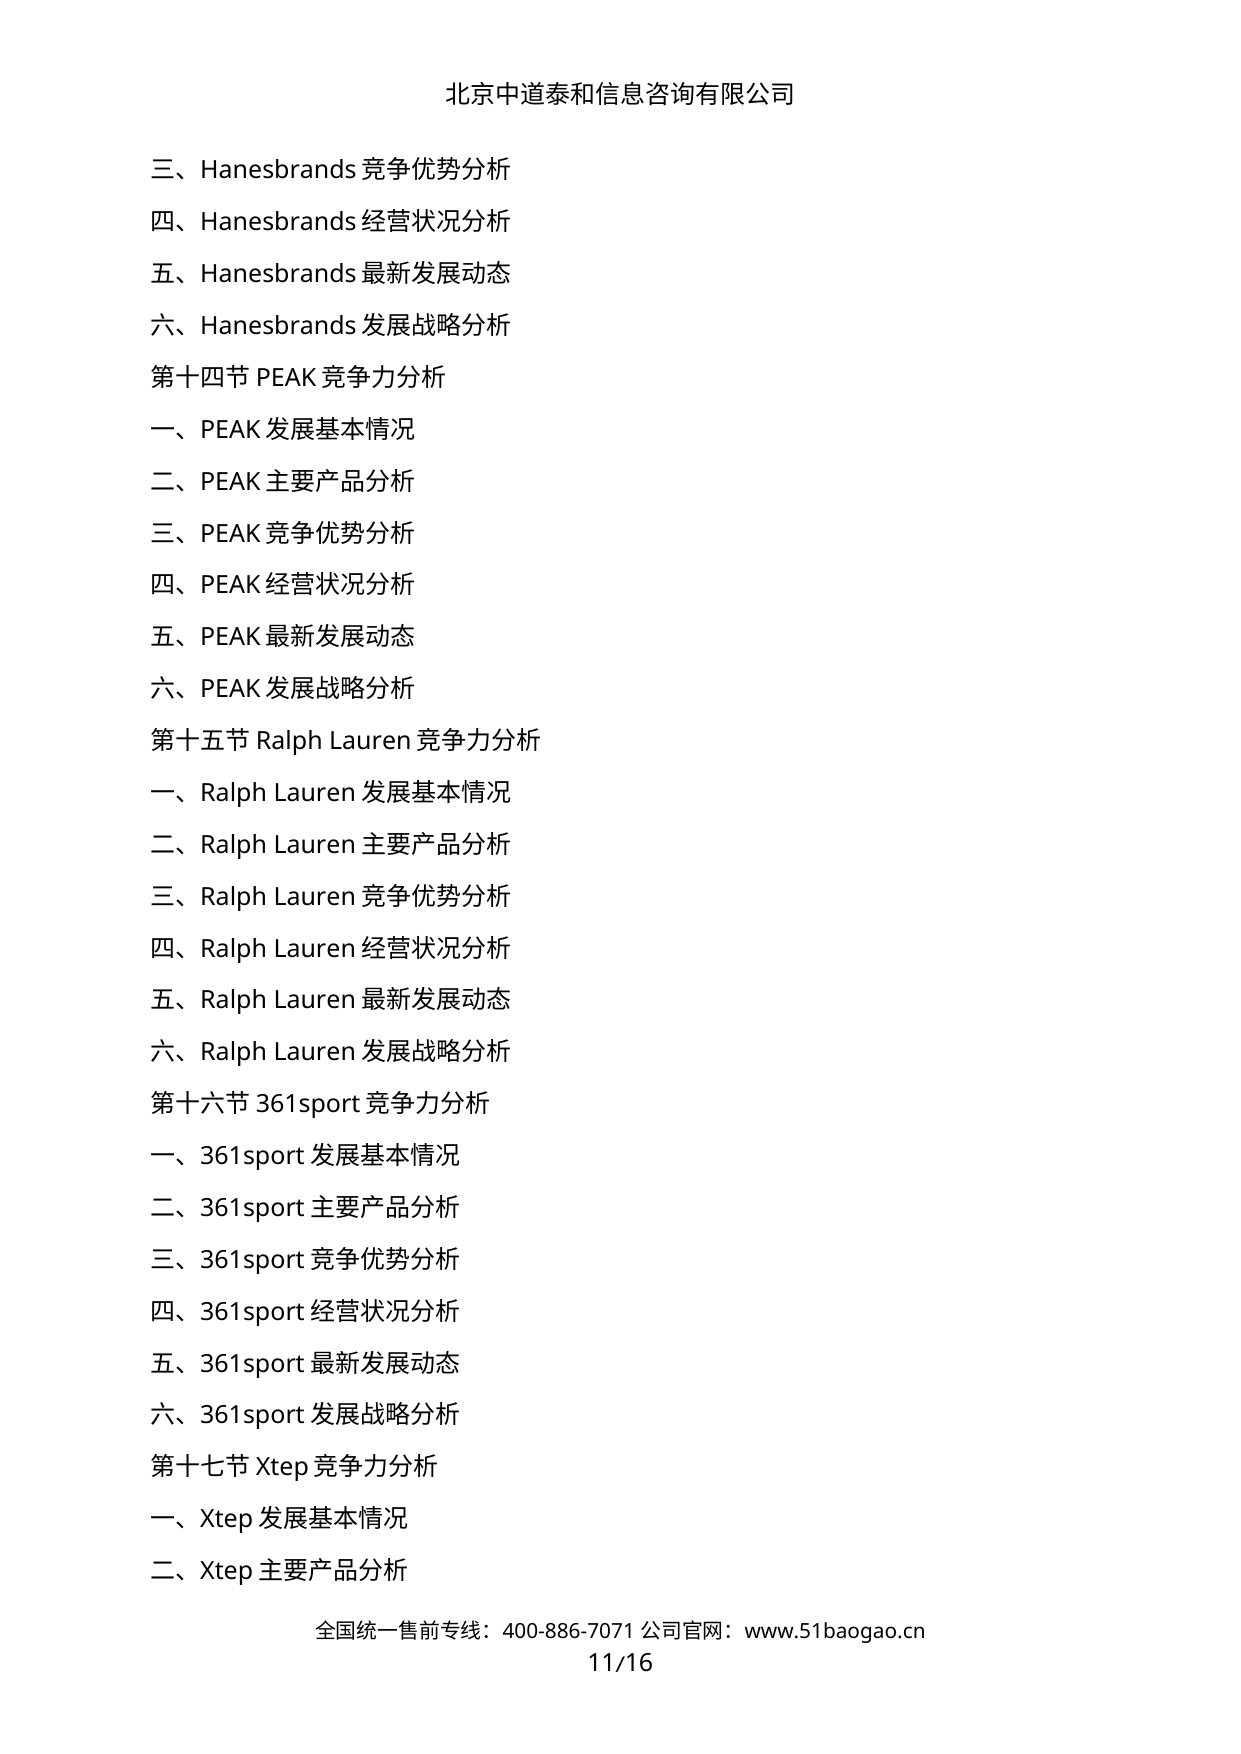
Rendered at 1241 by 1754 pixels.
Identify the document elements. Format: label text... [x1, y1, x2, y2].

text 一、361sport发展基本情况 [150, 1136, 1090, 1172]
text 六、Ralph Lauren发展战略分析 [150, 1032, 1090, 1068]
text 第十四节 PEAK竞争力分析 [150, 357, 1090, 394]
text 四、Hanesbrands经营状况分析 [150, 202, 1090, 238]
text 三、Ralph Lauren竞争优势分析 [150, 876, 1090, 912]
text 五、Hanesbrands最新发展动态 [150, 254, 1090, 290]
text 一、Ralph Lauren发展基本情况 [150, 772, 1090, 809]
text 一、Xtep发展基本情况 [150, 1499, 1090, 1535]
text 第十七节 Xtep竞争力分析 [150, 1447, 1090, 1483]
text 六、Hanesbrands发展战略分析 [150, 306, 1090, 342]
text 五、361sport最新发展动态 [150, 1343, 1090, 1379]
text 五、Ralph Lauren最新发展动态 [150, 980, 1090, 1016]
text 四、Ralph Lauren经营状况分析 [150, 928, 1090, 964]
text 二、Ralph Lauren主要产品分析 [150, 824, 1090, 861]
text 四、361sport经营状况分析 [150, 1291, 1090, 1327]
text 一、PEAK发展基本情况 [150, 409, 1090, 446]
text 三、361sport竞争优势分析 [150, 1239, 1090, 1276]
text 六、PEAK发展战略分析 [150, 669, 1090, 705]
text 第十六节 361sport竞争力分析 [150, 1084, 1090, 1120]
text 三、PEAK竞争优势分析 [150, 513, 1090, 549]
text 三、Hanesbrands竞争优势分析 [150, 150, 1090, 186]
text 第十五节 Ralph Lauren竞争力分析 [150, 721, 1090, 757]
text 四、PEAK经营状况分析 [150, 565, 1090, 601]
text 二、PEAK主要产品分析 [150, 461, 1090, 497]
text 二、361sport主要产品分析 [150, 1187, 1090, 1224]
text 五、PEAK最新发展动态 [150, 617, 1090, 653]
text 二、Xtep主要产品分析 [150, 1551, 1090, 1587]
text 六、361sport发展战略分析 [150, 1395, 1090, 1431]
